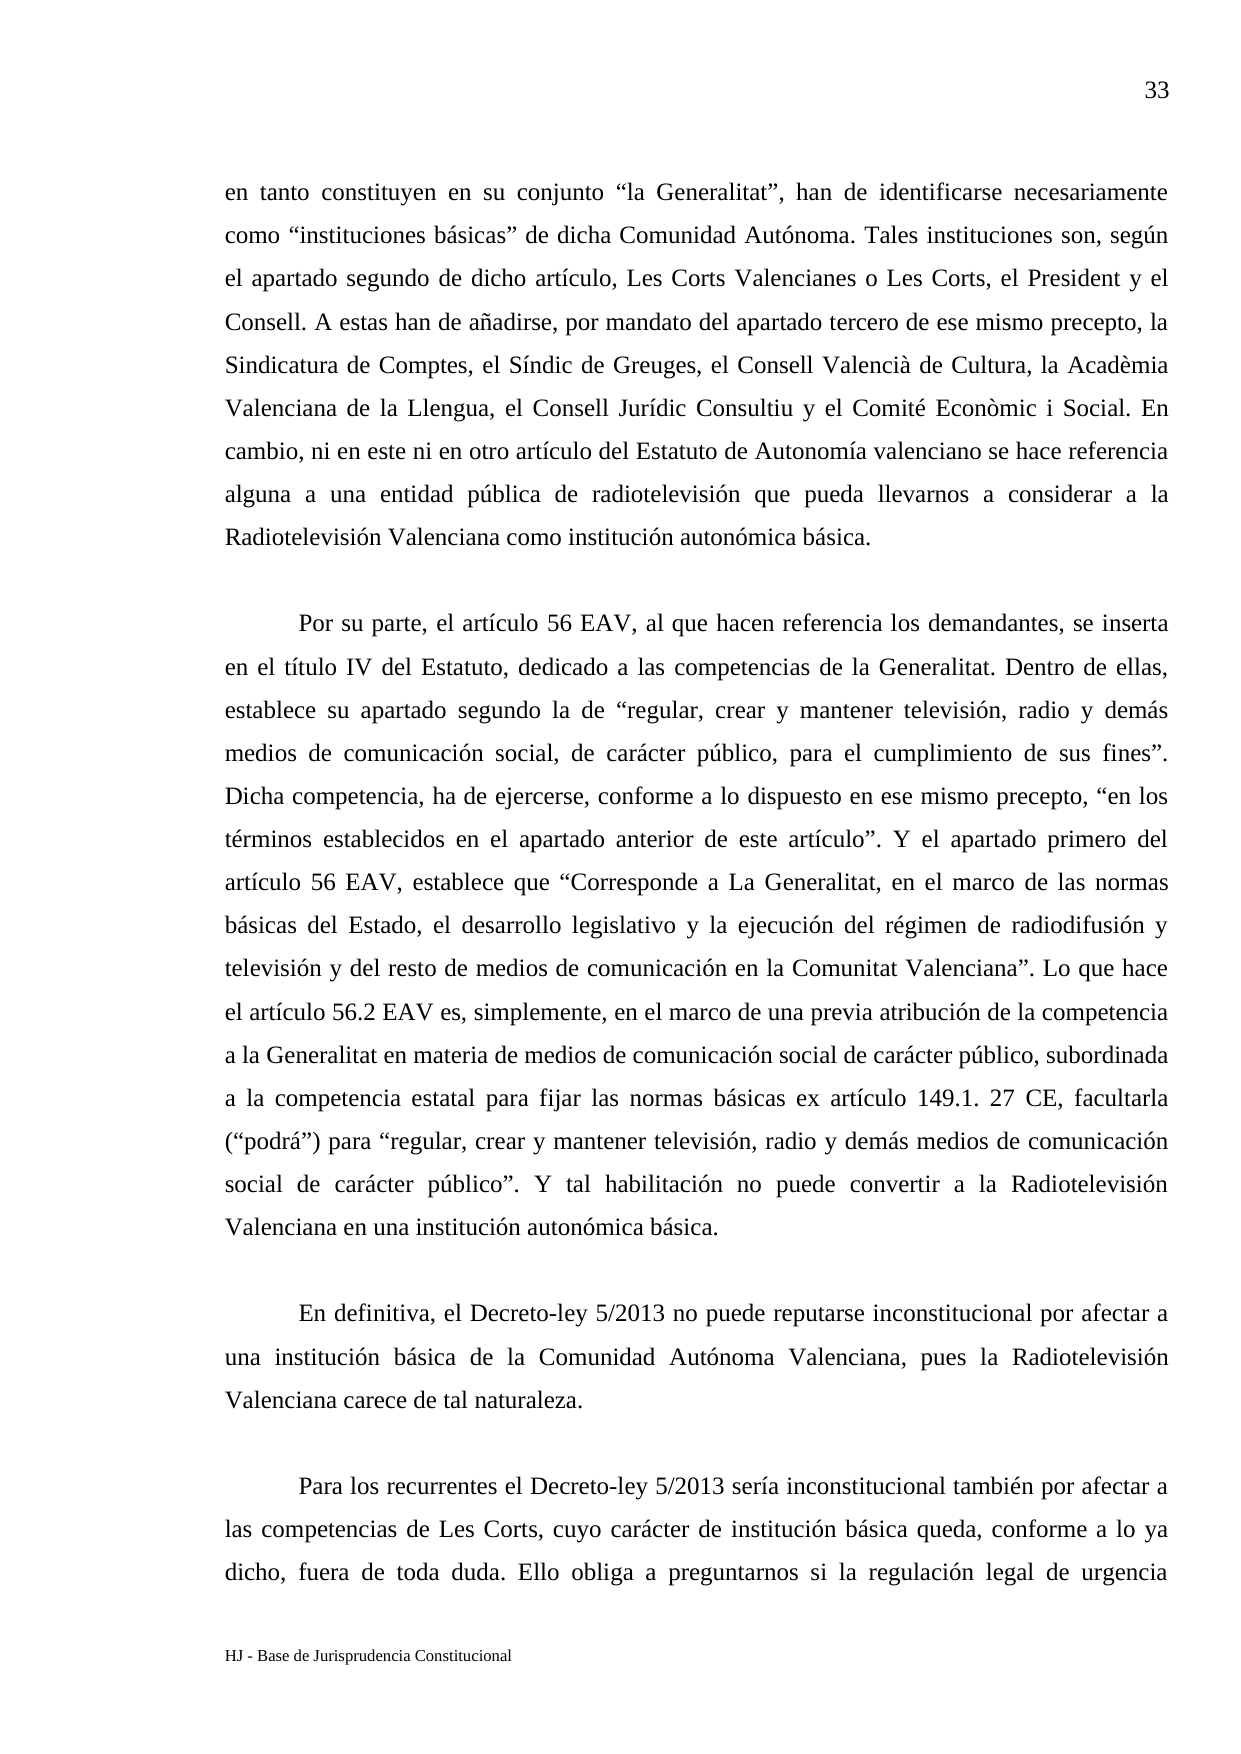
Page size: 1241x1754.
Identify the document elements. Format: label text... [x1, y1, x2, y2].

text En definitiva, el Decreto-ley 5/2013 no puede reputarse inconstitucional por afectar a una institución básica de la Comunidad Autónoma Valenciana, pues la Radiotelevisión Valenciana carece de tal naturaleza. [224, 1298, 1169, 1413]
text Por su parte, el artículo 56 EAV, al que hacen referencia los demandantes, se inserta en el título IV del Estatuto, dedicado a las competencias de la Generalitat. Dentro de ellas, establece su apartado segundo la de “regular, crear y mantener televisión, radio y demás medios de comunicación social, de carácter público, para el cumplimiento de sus fines”. Dicha competencia, ha de ejercerse, conforme a lo dispuesto en ese mismo precepto, “en los términos establecidos en el apartado anterior de este artículo”. Y el apartado primero del artículo 56 EAV, establece que “Corresponde a La Generalitat, en el marco de las normas básicas del Estado, el desarrollo legislativo y la ejecución del régimen de radiodifusión y televisión y del resto de medios de comunicación en la Comunitat Valenciana”. Lo que hace el artículo 56.2 EAV es, simplemente, en el marco de una previa atribución de la competencia a la Generalitat en materia de medios de comunicación social de carácter público, subordinada a la competencia estatal para fijar las normas básicas ex artículo 149.1. 27 CE, facultarla (“podrá”) para “regular, crear y mantener televisión, radio y demás medios de comunicación social de carácter público”. Y tal habilitación no puede convertir a la Radiotelevisión Valenciana en una institución autonómica básica. [224, 608, 1169, 1241]
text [224, 1471, 1169, 1586]
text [224, 177, 1169, 551]
